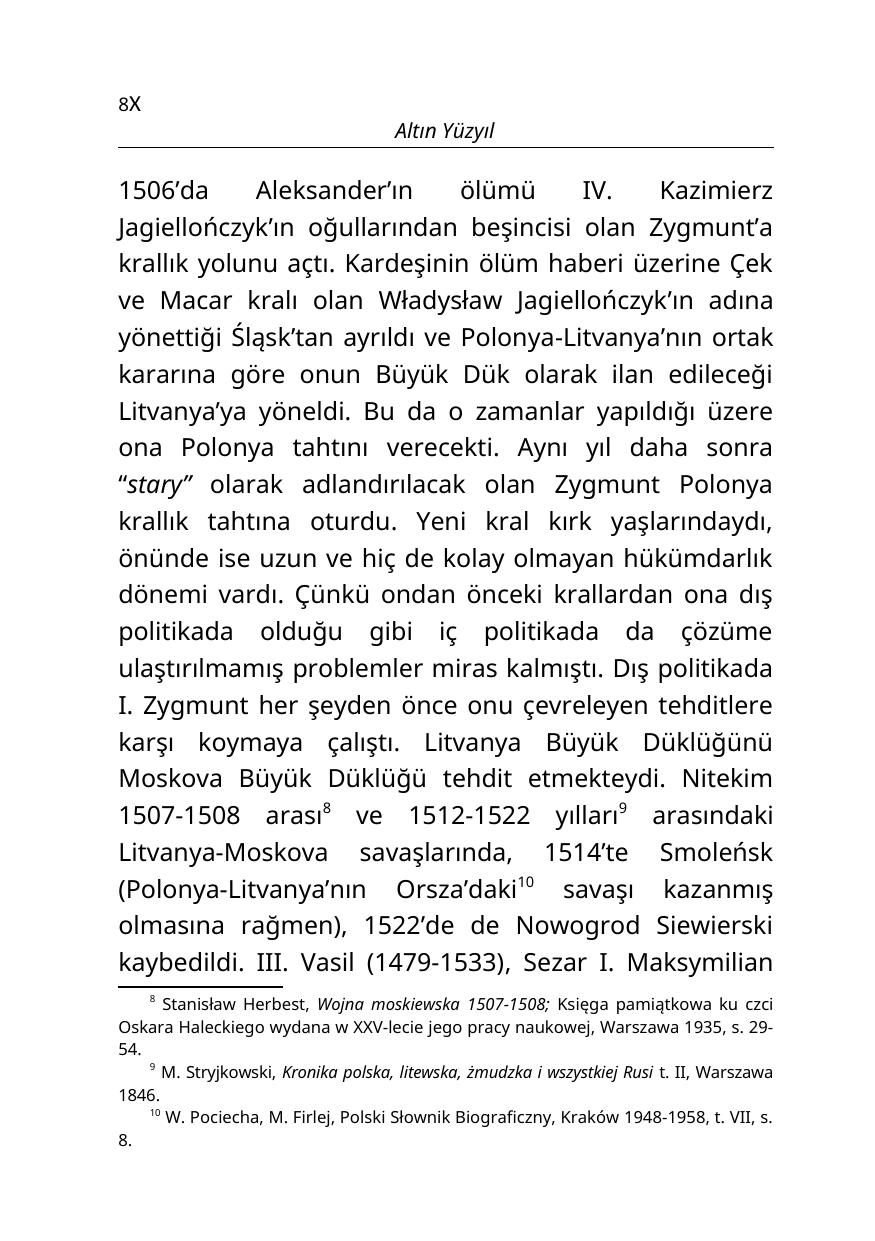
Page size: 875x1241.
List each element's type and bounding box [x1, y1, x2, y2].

text [118, 173, 774, 979]
